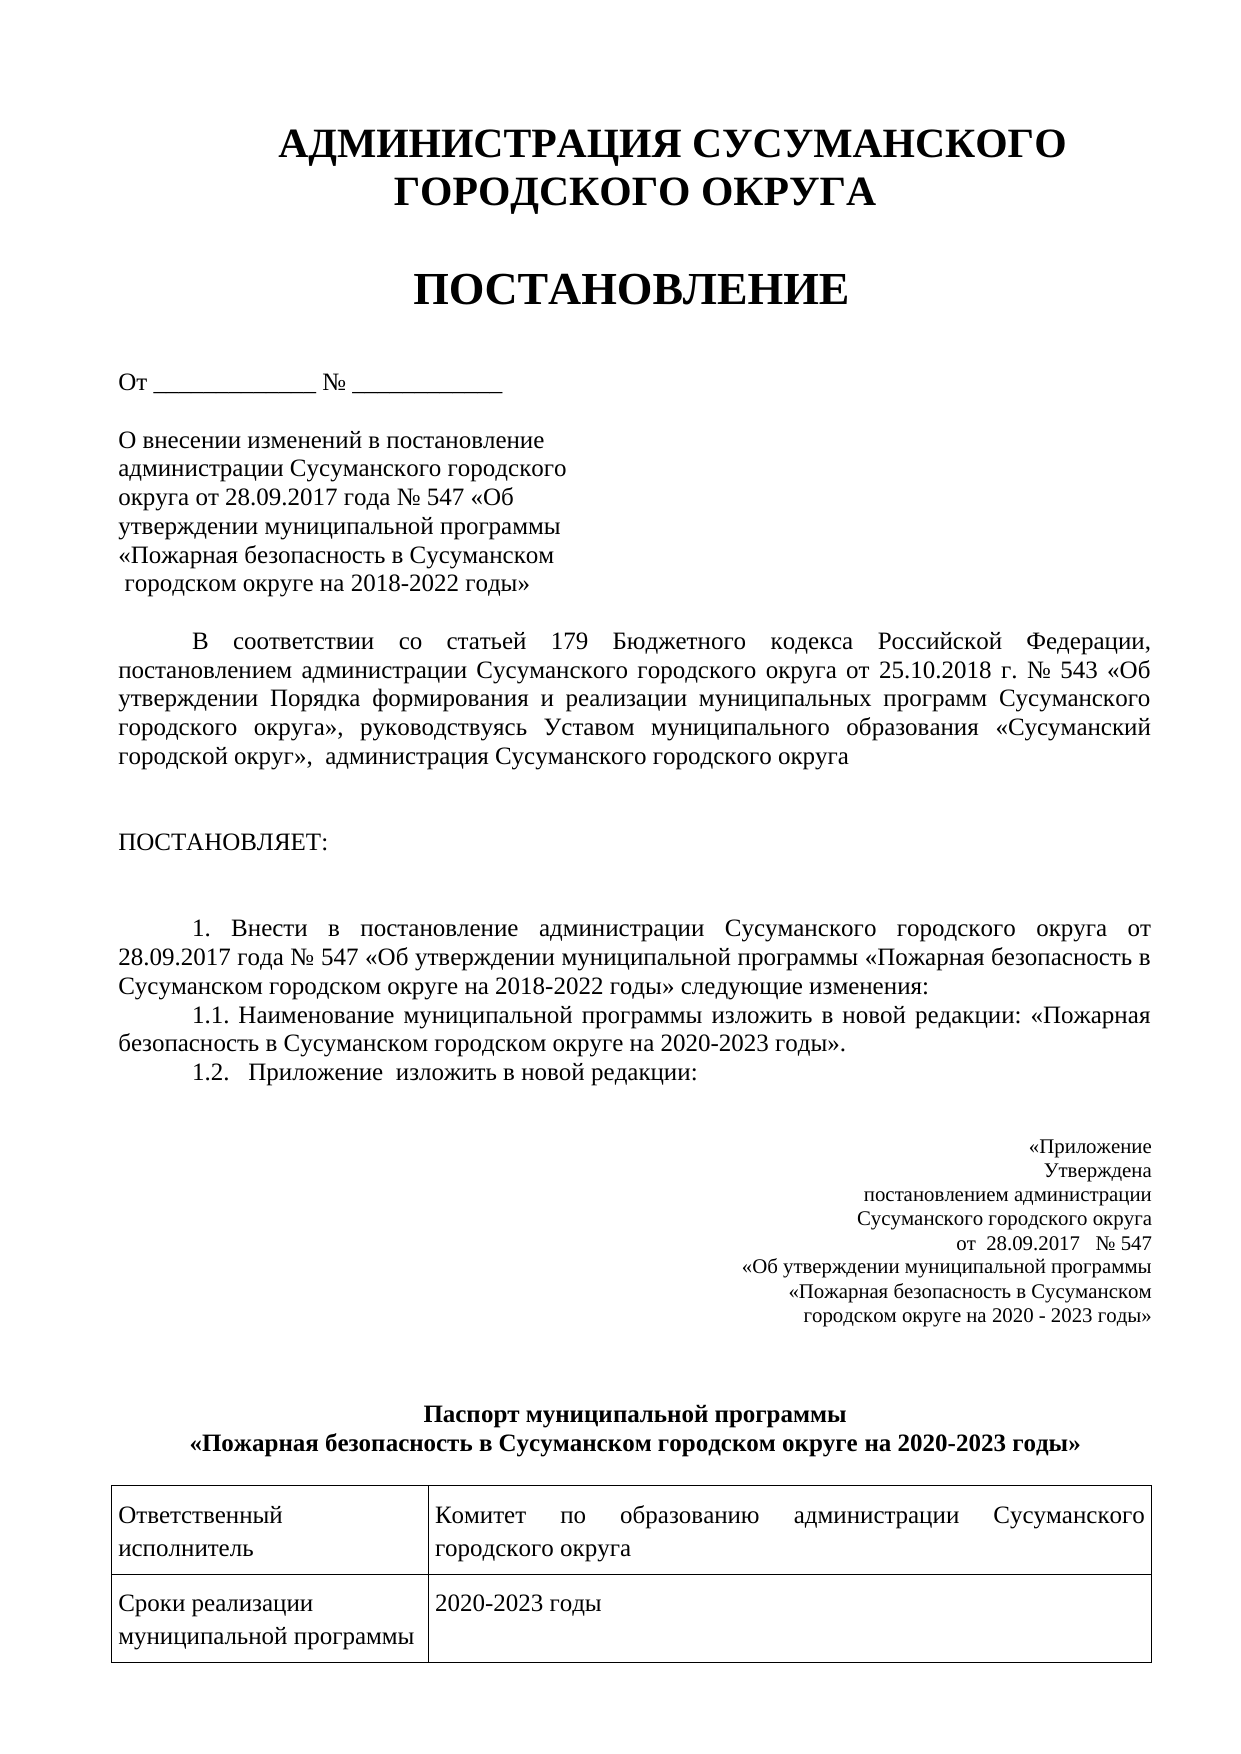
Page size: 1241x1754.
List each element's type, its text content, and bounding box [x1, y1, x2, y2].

text Утверждена [118, 1158, 1152, 1182]
text администрации Сусуманского городского [118, 453, 1152, 482]
text ПОСТАНОВЛЯЕТ: [118, 827, 1152, 856]
table_header Комитет по образованию администрации Сусуманского городского округа [429, 1486, 1151, 1573]
text округа от 28.09.2017 года № 547 «Об [118, 482, 1152, 511]
text утверждении муниципальной программы [118, 511, 1152, 540]
text «Приложение [118, 1134, 1152, 1158]
title Паспорт муниципальной программы [118, 1399, 1152, 1428]
table_cell Сроки реализации муниципальной программы [112, 1575, 428, 1662]
text 1.2. Приложение изложить в новой редакции: [118, 1057, 1152, 1086]
text В соответствии со статьей 179 Бюджетного кодекса Российской Федерации, постановлением администрации Сусуманского городского округа от 25.10.2018 г. № 543 «Об утверждении Порядка формирования и реализации муниципальных программ Сусуманского городского округа», руководствуясь Уставом муниципального образования «Сусуманский городской округ», администрация Сусуманского городского округа [118, 626, 1152, 770]
text Сусуманского городского округа [118, 1206, 1152, 1230]
text от 28.09.2017 № 547 [118, 1230, 1152, 1254]
text городском округе на 2018-2022 годы» [118, 568, 1152, 597]
text городском округе на 2020 - 2023 годы» [118, 1303, 1152, 1327]
text «Об утверждении муниципальной программы [118, 1254, 1152, 1278]
table_header Ответственный исполнитель [112, 1486, 428, 1573]
text ПОСТАНОВЛЕНИЕ [339, 262, 1152, 314]
text 1. Внести в постановление администрации Сусуманского городского округа от 28.09.2017 года № 547 «Об утверждении муниципальной программы «Пожарная безопасность в Сусуманском городском округе на 2018-2022 годы» следующие изменения: [118, 913, 1152, 1000]
text О внесении изменений в постановление [118, 425, 1152, 453]
text 1.1. Наименование муниципальной программы изложить в новой редакции: «Пожарная безопасность в Сусуманском городском округе на 2020-2023 годы». [118, 1000, 1152, 1057]
text АДМИНИСТРАЦИЯ СУСУМАНСКОГО ГОРОДСКОГО ОКРУГА [118, 118, 1152, 214]
text «Пожарная безопасность в Сусуманском [118, 540, 1152, 568]
title «Пожарная безопасность в Сусуманском городском округе на 2020-2023 годы» [118, 1428, 1152, 1456]
text От _____________ № ____________ [118, 367, 1152, 396]
text постановлением администрации [118, 1182, 1152, 1206]
table_cell 2020-2023 годы [429, 1575, 1151, 1662]
text «Пожарная безопасность в Сусуманском [118, 1278, 1152, 1303]
